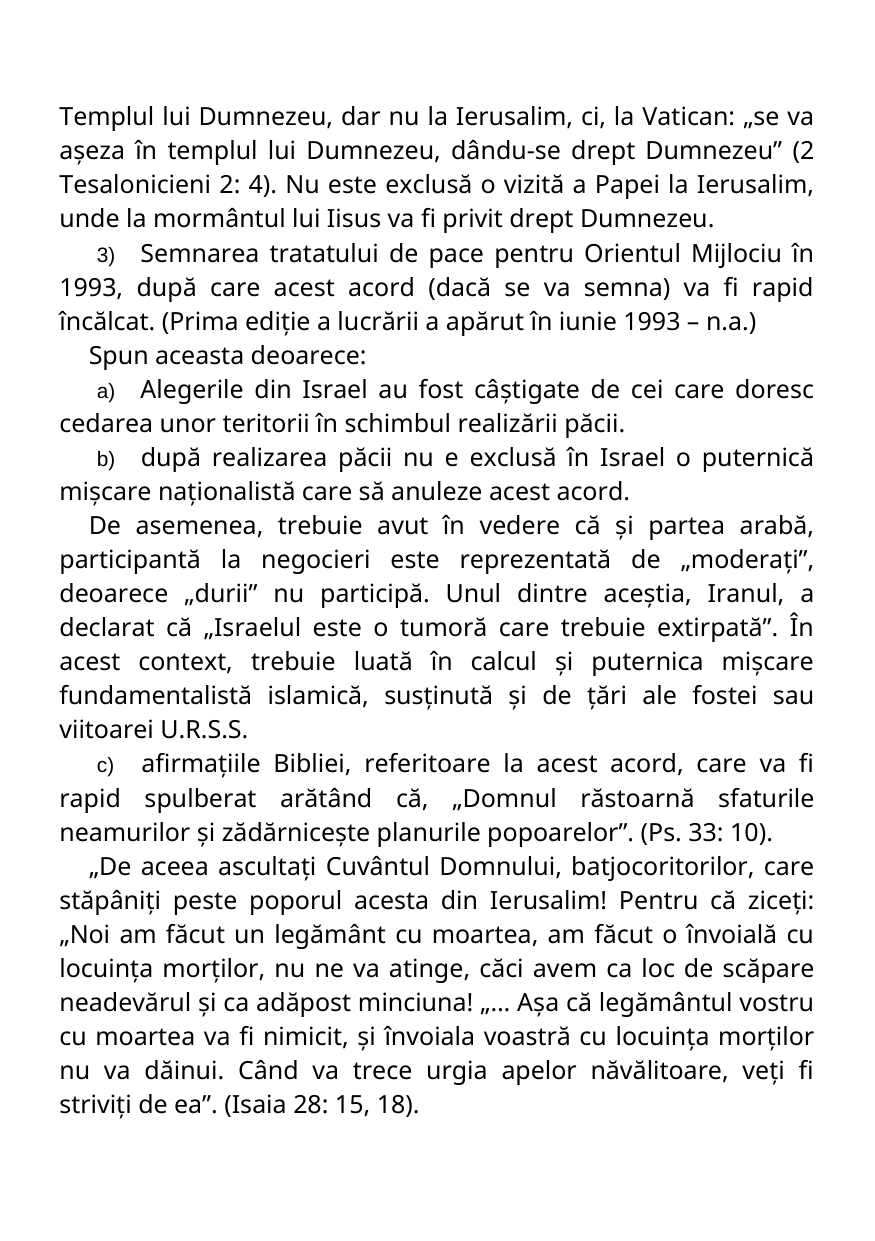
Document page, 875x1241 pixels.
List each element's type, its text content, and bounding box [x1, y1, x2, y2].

list afirmaţiile Bibliei, referitoare la acest acord, care va fi rapid spulberat arătând că, „Domnul răstoarnă sfaturile neamurilor şi zădărniceşte planurile popoarelor”. (Ps. 33: 10). [59, 746, 815, 848]
list după realizarea păcii nu e exclusă în Israel o puternică mişcare naţionalistă care să anuleze acest acord. [59, 439, 815, 508]
list Alegerile din Israel au fost câştigate de cei care doresc cedarea unor teritorii în schimbul realizării păcii. [59, 371, 815, 439]
text „De aceea ascultaţi Cuvântul Domnului, batjocoritorilor, care stăpâniţi peste poporul acesta din Ierusalim! Pentru că ziceţi: „Noi am făcut un legământ cu moartea, am făcut o învoială cu locuinţa morţilor, nu ne va atinge, căci avem ca loc de scăpare neadevărul şi ca adăpost minciuna! „… Aşa că legământul vostru cu moartea va fi nimicit, şi învoiala voastră cu locuinţa morţilor nu va dăinui. Când va trece urgia apelor năvălitoare, veţi fi striviţi de ea”. (Isaia 28: 15, 18). [59, 848, 815, 1121]
list Semnarea tratatului de pace pentru Orientul Mijlociu în 1993, după care acest acord (dacă se va semna) va fi rapid încălcat. (Prima ediţie a lucrării a apărut în iunie 1993 – n.a.) [59, 235, 815, 337]
text De asemenea, trebuie avut în vedere că şi partea arabă, participantă la negocieri este reprezentată de „moderaţi”, deoarece „durii” nu participă. Unul dintre aceştia, Iranul, a declarat că „Israelul este o tumoră care trebuie extirpată”. În acest context, trebuie luată în calcul şi puternica mişcare fundamentalistă islamică, susţinută şi de ţări ale fostei sau viitoarei U.R.S.S. [59, 508, 815, 746]
text Spun aceasta deoarece: [59, 337, 815, 371]
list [59, 99, 815, 235]
